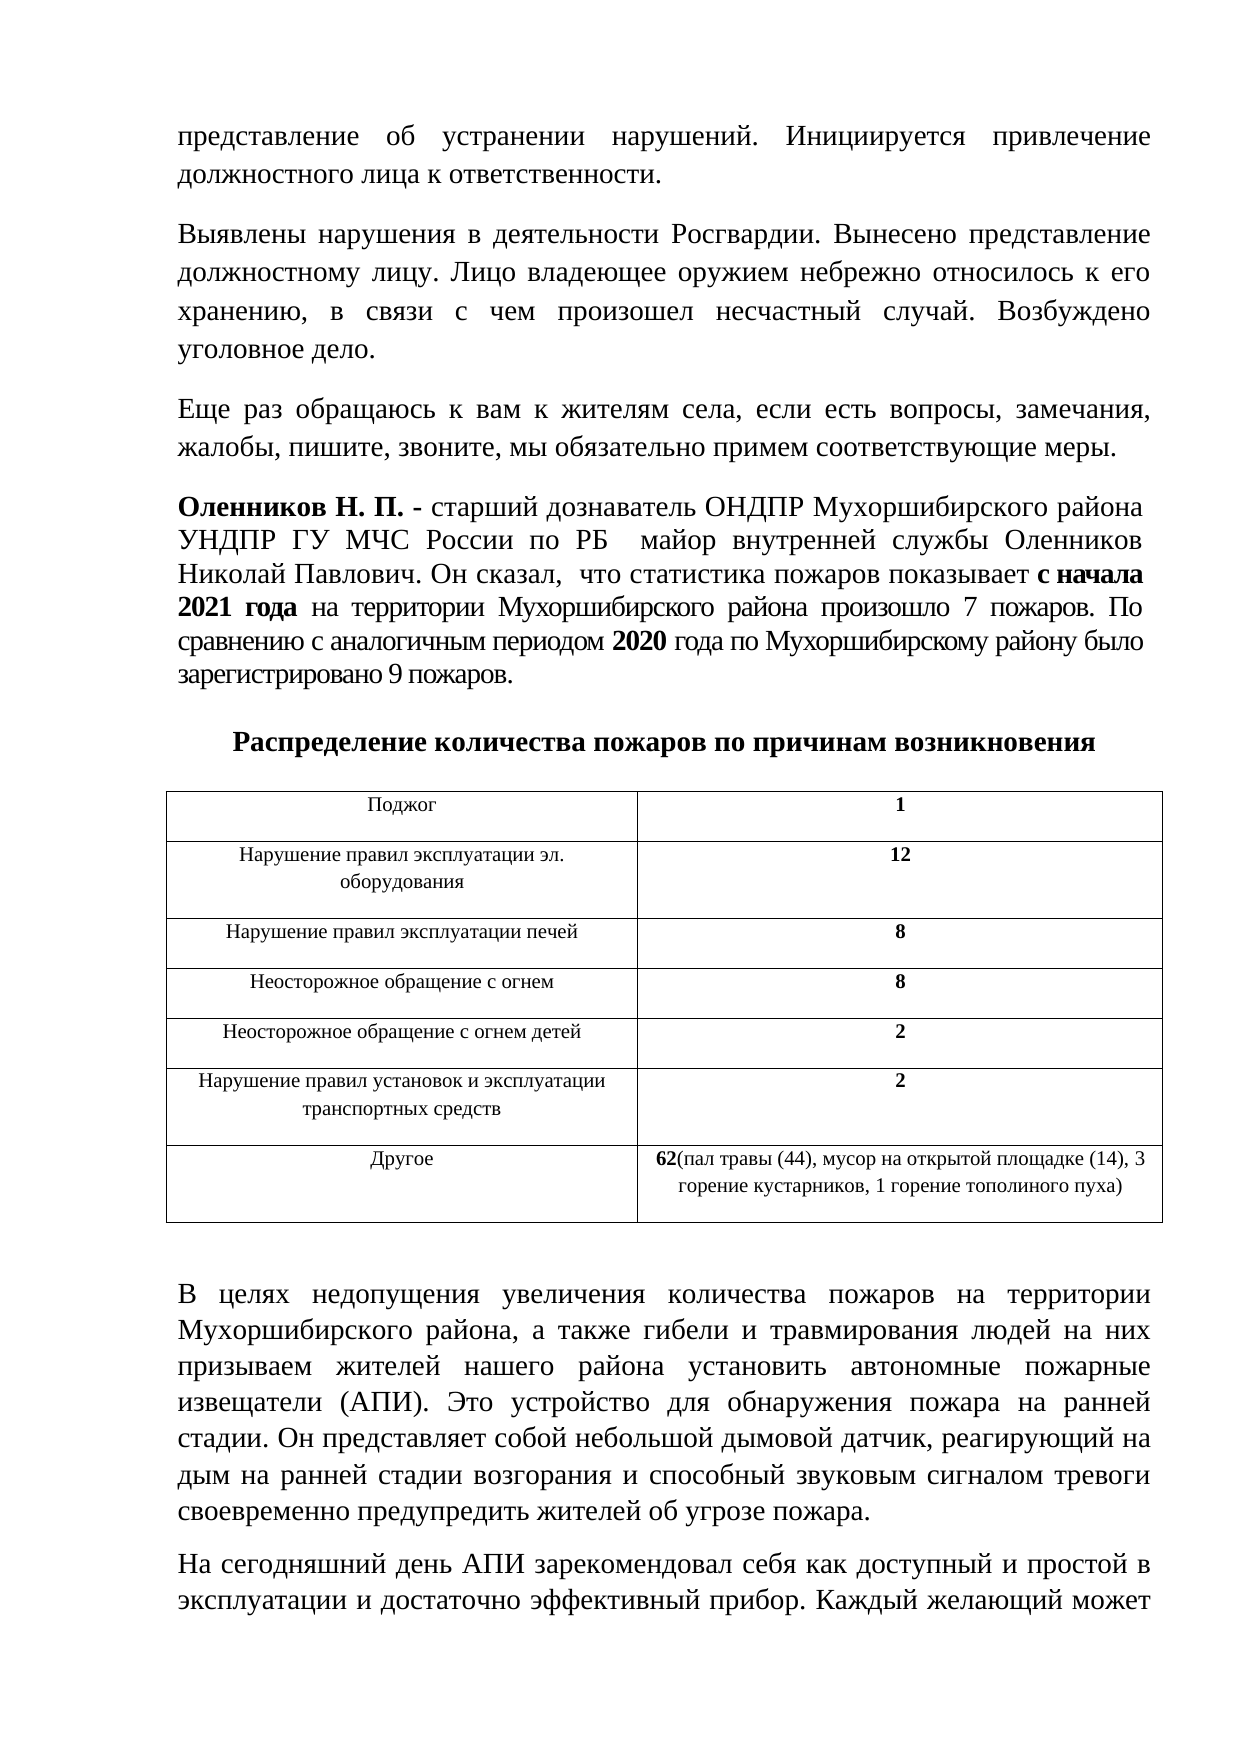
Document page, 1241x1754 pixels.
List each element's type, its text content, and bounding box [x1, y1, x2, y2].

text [177, 152, 1152, 190]
table_cell Нарушение правил установок и эксплуатации транспортных средств [167, 1069, 637, 1145]
table_header Поджог [167, 792, 637, 841]
text Распределение количества пожаров по причинам возникновения [177, 724, 1152, 757]
table_cell 8 [638, 919, 1162, 968]
text Еще раз обращаюсь к вам к жителям села, если есть вопросы, замечания, жалобы, пишите, звоните, мы обязательно примем соответствующие меры. [177, 424, 1152, 463]
text Выявлены нарушения в деятельности Росгвардии. Вынесено представление должностному лицу. Лицо владеющее оружием небрежно относилось к его хранению, в связи с чем произошел несчастный случай. Возбуждено уголовное дело. [177, 327, 1152, 365]
table_cell 2 [638, 1069, 1162, 1145]
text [177, 1546, 1152, 1615]
table_cell Нарушение правил эксплуатации эл. оборудования [167, 842, 637, 918]
table_cell 8 [638, 969, 1162, 1018]
text В целях недопущения увеличения количества пожаров на территории Мухоршибирского района, а также гибели и травмирования людей на них призываем жителей нашего района установить автономные пожарные извещатели (АПИ). Это устройство для обнаружения пожара на ранней стадии. Он представляет собой небольшой дымовой датчик, реагирующий на дым на ранней стадии возгорания и способный звуковым сигналом тревоги своевременно предупредить жителей об угрозе пожара. [177, 1276, 1152, 1526]
table_cell Другое [167, 1146, 637, 1222]
table_cell 2 [638, 1019, 1162, 1067]
text Оленников Н. П. - старший дознаватель ОНДПР Мухоршибирского района УНДПР ГУ МЧС России по РБ майор внутренней службы Оленников Николай Павлович. Он сказал, что статистика пожаров показывает с начала 2021 года на территории Мухоршибирского района произошло 7 пожаров. По сравнению с аналогичным периодом 2020 года по Мухоршибирскому району было зарегистрировано 9 пожаров. [177, 489, 1144, 690]
table_cell 12 [638, 842, 1162, 918]
table_cell Нарушение правил эксплуатации печей [167, 919, 637, 968]
table_header 1 [638, 792, 1162, 841]
table_cell Неосторожное обращение с огнем [167, 969, 637, 1018]
table_cell 62(пал травы (44), мусор на открытой площадке (14), 3 горение кустарников, 1 горение тополиного пуха) [638, 1146, 1162, 1222]
table_cell Неосторожное обращение с огнем детей [167, 1019, 637, 1067]
